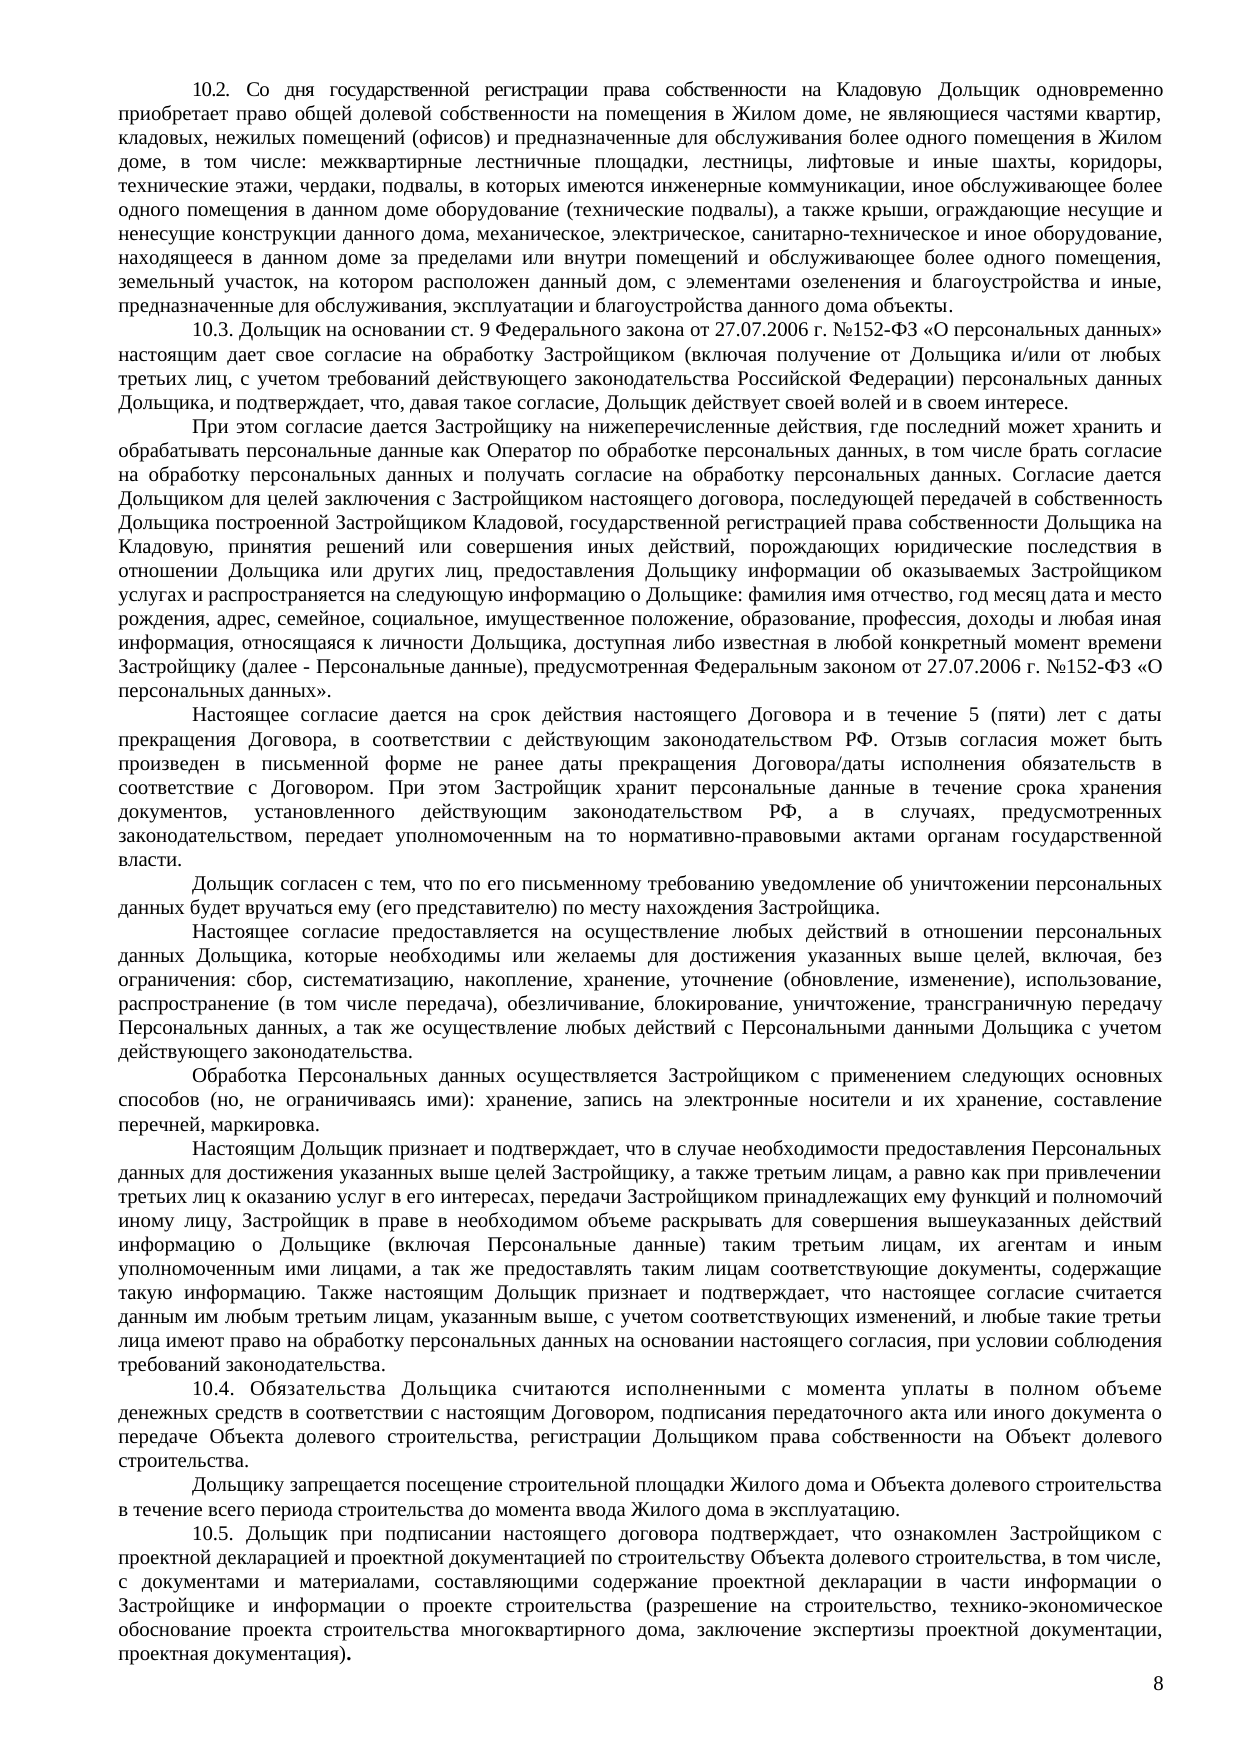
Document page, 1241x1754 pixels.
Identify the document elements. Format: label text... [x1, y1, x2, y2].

text 10.2. Со дня государственной регистрации права собственности на Кладовую Дольщик одновременно приобретает право общей долевой собственности на помещения в Жилом доме, не являющиеся частями квартир, кладовых, нежилых помещений (офисов) и предназначенные для обслуживания более одного помещения в Жилом доме, в том числе: межквартирные лестничные площадки, лестницы, лифтовые и иные шахты, коридоры, технические этажи, чердаки, подвалы, в которых имеются инженерные коммуникации, иное обслуживающее более одного помещения в данном доме оборудование (технические подвалы), а также крыши, ограждающие несущие и ненесущие конструкции данного дома, механическое, электрическое, санитарно-техническое и иное оборудование, находящееся в данном доме за пределами или внутри помещений и обслуживающее более одного помещения, земельный участок, на котором расположен данный дом, с элементами озеленения и благоустройства и иные, предназначенные для обслуживания, эксплуатации и благоустройства данного дома объекты. [118, 77, 1163, 317]
text Настоящее согласие дается на срок действия настоящего Договора и в течение 5 (пяти) лет с даты прекращения Договора, в соответствии с действующим законодательством РФ. Отзыв согласия может быть произведен в письменной форме не ранее даты прекращения Договора/даты исполнения обязательств в соответствие с Договором. При этом Застройщик хранит персональные данные в течение срока хранения документов, установленного действующим законодательством РФ, а в случаях, предусмотренных законодательством, передает уполномоченным на то нормативно-правовыми актами органам государственной власти. [118, 702, 1163, 871]
text 10.4. Обязательства Дольщика считаются исполненными с момента уплаты в полном объеме денежных средств в соответствии с настоящим Договором, подписания передаточного акта или иного документа о передаче Объекта долевого строительства, регистрации Дольщиком права собственности на Объект долевого строительства. [118, 1376, 1163, 1472]
text Настоящее согласие предоставляется на осуществление любых действий в отношении персональных данных Дольщика, которые необходимы или желаемы для достижения указанных выше целей, включая, без ограничения: сбор, систематизацию, накопление, хранение, уточнение (обновление, изменение), использование, распространение (в том числе передача), обезличивание, блокирование, уничтожение, трансграничную передачу Персональных данных, а так же осуществление любых действий с Персональными данными Дольщика с учетом действующего законодательства. [118, 919, 1163, 1063]
text Дольщик согласен с тем, что по его письменному требованию уведомление об уничтожении персональных данных будет вручаться ему (его представителю) по месту нахождения Застройщика. [118, 871, 1163, 919]
text Обработка Персональных данных осуществляется Застройщиком с применением следующих основных способов (но, не ограничиваясь ими): хранение, запись на электронные носители и их хранение, составление перечней, маркировка. [118, 1063, 1163, 1136]
text 10.3. Дольщик на основании ст. 9 Федерального закона от 27.07.2006 г. №152-ФЗ «О персональных данных» настоящим дает свое согласие на обработку Застройщиком (включая получение от Дольщика и/или от любых третьих лиц, с учетом требований действующего законодательства Российской Федерации) персональных данных Дольщика, и подтверждает, что, давая такое согласие, Дольщик действует своей волей и в своем интересе. [118, 317, 1163, 414]
text 10.5. Дольщик при подписании настоящего договора подтверждает, что ознакомлен Застройщиком с проектной декларацией и проектной документацией по строительству Объекта долевого строительства, в том числе, с документами и материалами, составляющими содержание проектной декларации в части информации о Застройщике и информации о проекте строительства (разрешение на строительство, технико-экономическое обоснование проекта строительства многоквартирного дома, заключение экспертизы проектной документации, проектная документация). [118, 1521, 1163, 1665]
text При этом согласие дается Застройщику на нижеперечисленные действия, где последний может хранить и обрабатывать персональные данные как Оператор по обработке персональных данных, в том числе брать согласие на обработку персональных данных и получать согласие на обработку персональных данных. Согласие дается Дольщиком для целей заключения с Застройщиком настоящего договора, последующей передачей в собственность Дольщика построенной Застройщиком Кладовой, государственной регистрацией права собственности Дольщика на Кладовую, принятия решений или совершения иных действий, порождающих юридические последствия в отношении Дольщика или других лиц, предоставления Дольщику информации об оказываемых Застройщиком услугах и распространяется на следующую информацию о Дольщике: фамилия имя отчество, год месяц дата и место рождения, адрес, семейное, социальное, имущественное положение, образование, профессия, доходы и любая иная информация, относящаяся к личности Дольщика, доступная либо известная в любой конкретный момент времени Застройщику (далее - Персональные данные), предусмотренная Федеральным законом от 27.07.2006 г. №152-ФЗ «О персональных данных». [118, 414, 1163, 702]
text Дольщику запрещается посещение строительной площадки Жилого дома и Объекта долевого строительства в течение всего периода строительства до момента ввода Жилого дома в эксплуатацию. [118, 1472, 1163, 1521]
text Настоящим Дольщик признает и подтверждает, что в случае необходимости предоставления Персональных данных для достижения указанных выше целей Застройщику, а также третьим лицам, а равно как при привлечении третьих лиц к оказанию услуг в его интересах, передачи Застройщиком принадлежащих ему функций и полномочий иному лицу, Застройщик в праве в необходимом объеме раскрывать для совершения вышеуказанных действий информацию о Дольщике (включая Персональные данные) таким третьим лицам, их агентам и иным уполномоченным ими лицами, а так же предоставлять таким лицам соответствующие документы, содержащие такую информацию. Также настоящим Дольщик признает и подтверждает, что настоящее согласие считается данным им любым третьим лицам, указанным выше, с учетом соответствующих изменений, и любые такие третьи лица имеют право на обработку персональных данных на основании настоящего согласия, при условии соблюдения требований законодательства. [118, 1136, 1163, 1376]
